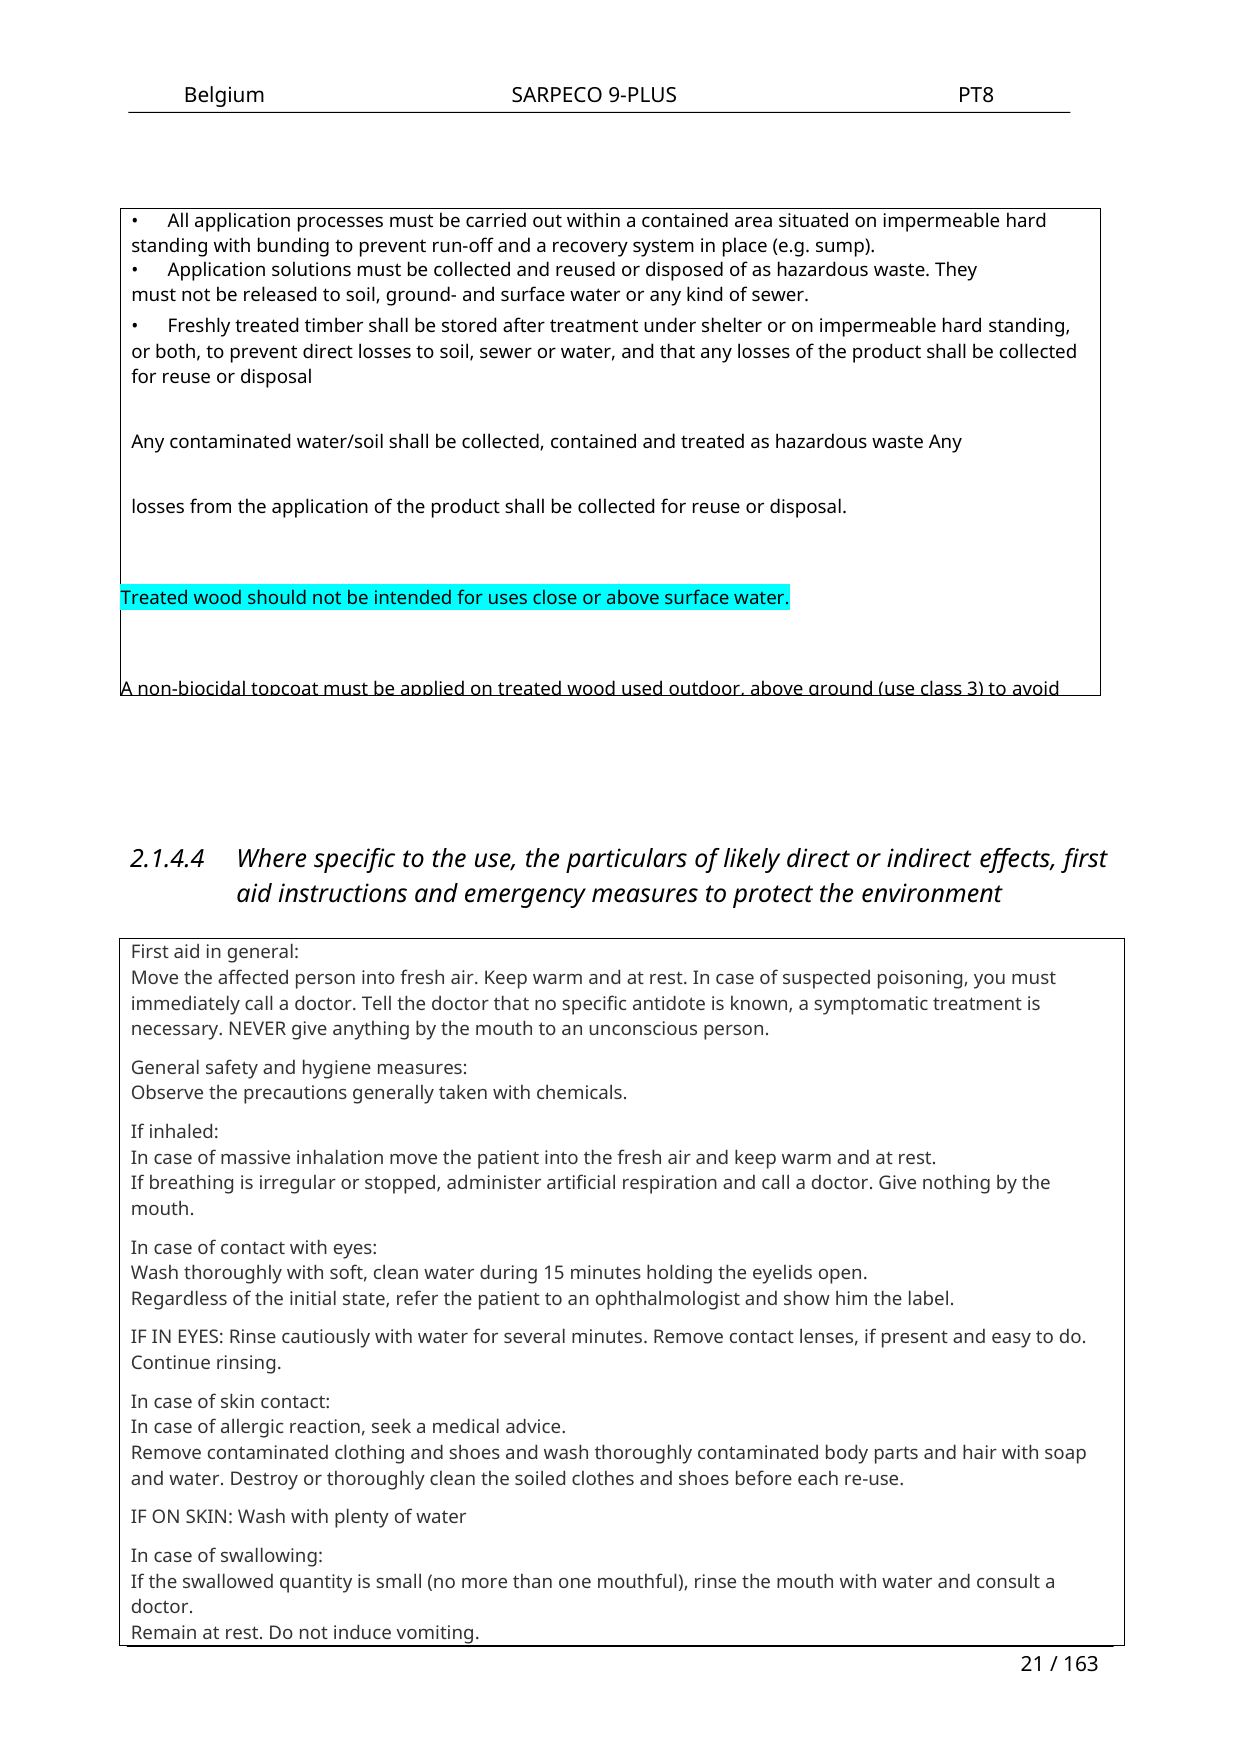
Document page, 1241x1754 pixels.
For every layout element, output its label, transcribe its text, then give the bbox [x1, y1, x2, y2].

subtitle Where specific to the use, the particulars of likely direct or indirect effects, first aid instructions and emergency measures to protect the environment [130, 841, 1110, 909]
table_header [120, 939, 1124, 1644]
